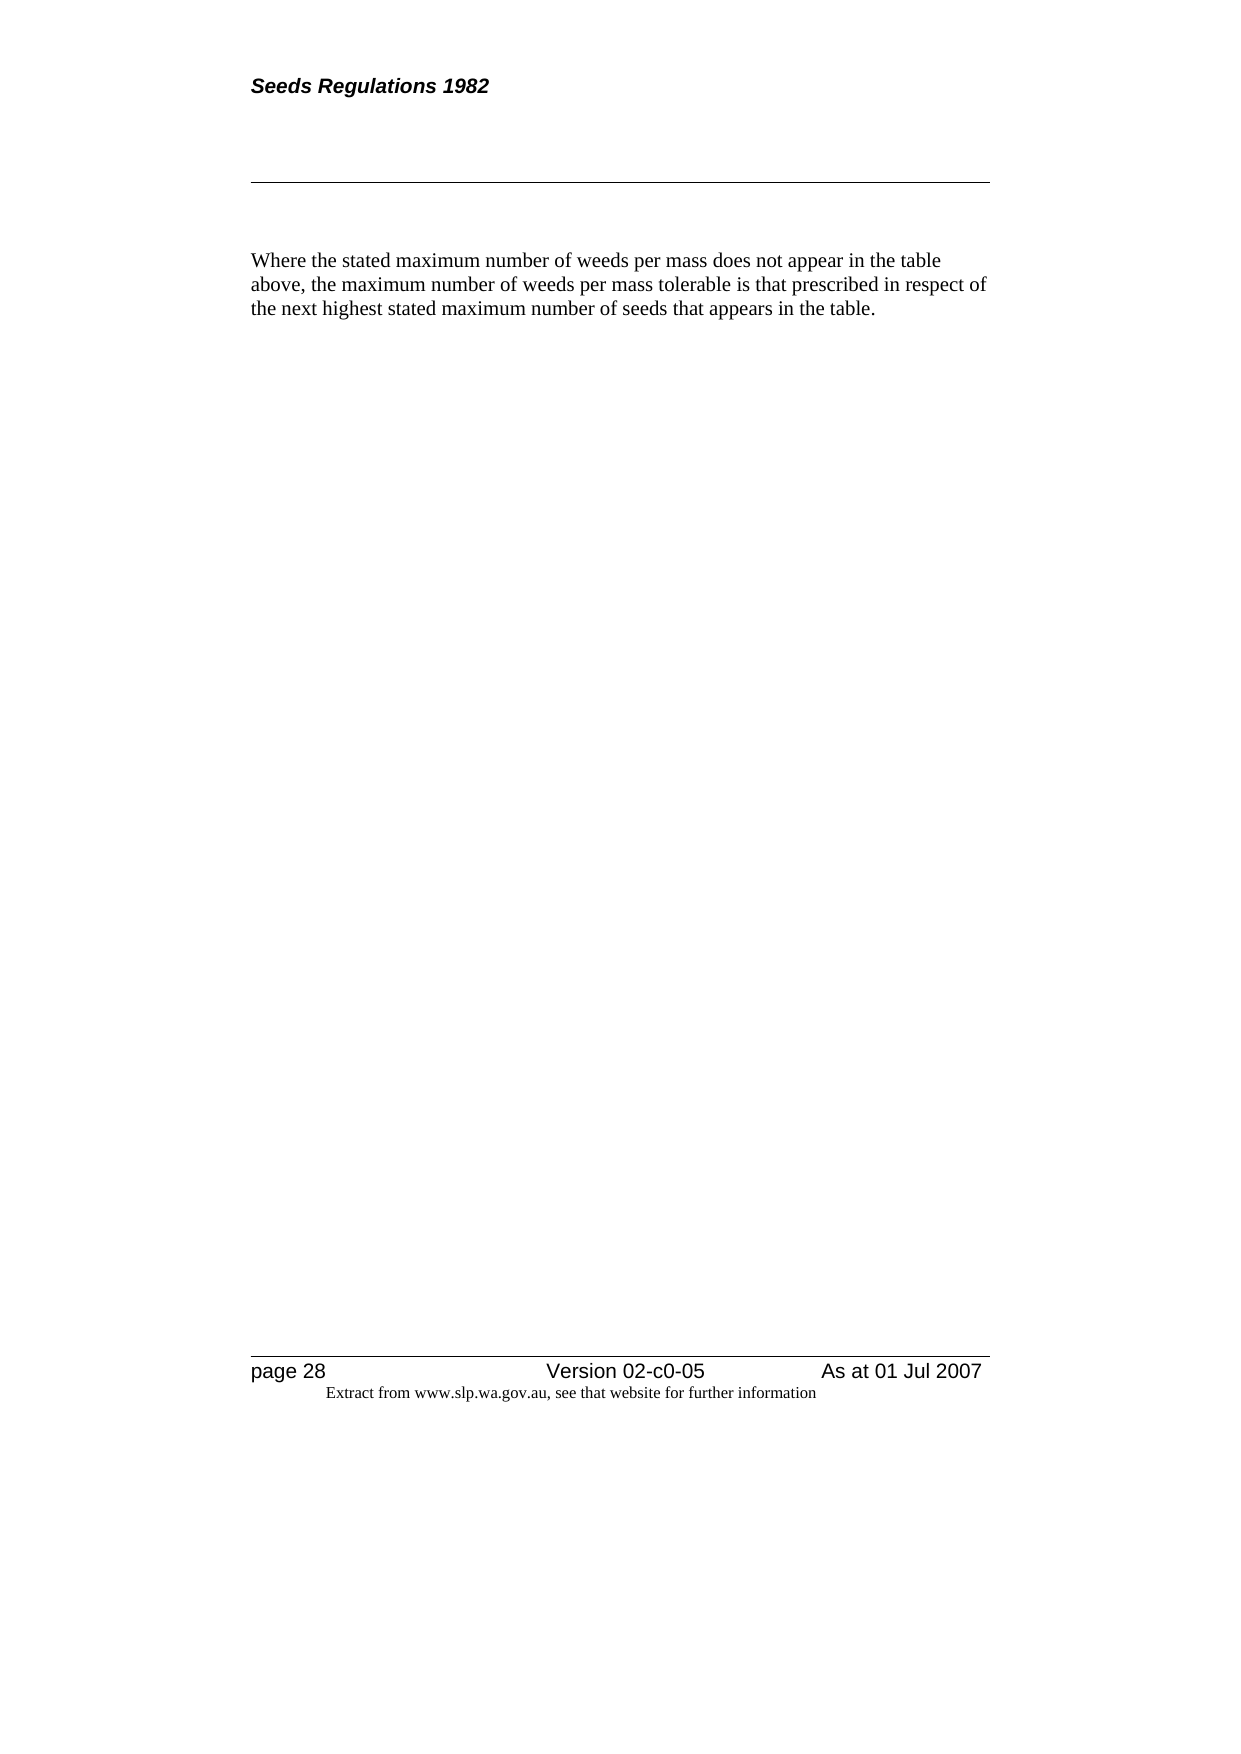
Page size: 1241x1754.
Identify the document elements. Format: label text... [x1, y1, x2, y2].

text Where the stated maximum number of weeds per mass does not appear in the table above, the maximum number of weeds per mass tolerable is that prescribed in respect of the next highest stated maximum number of seeds that appears in the table. [251, 247, 990, 320]
